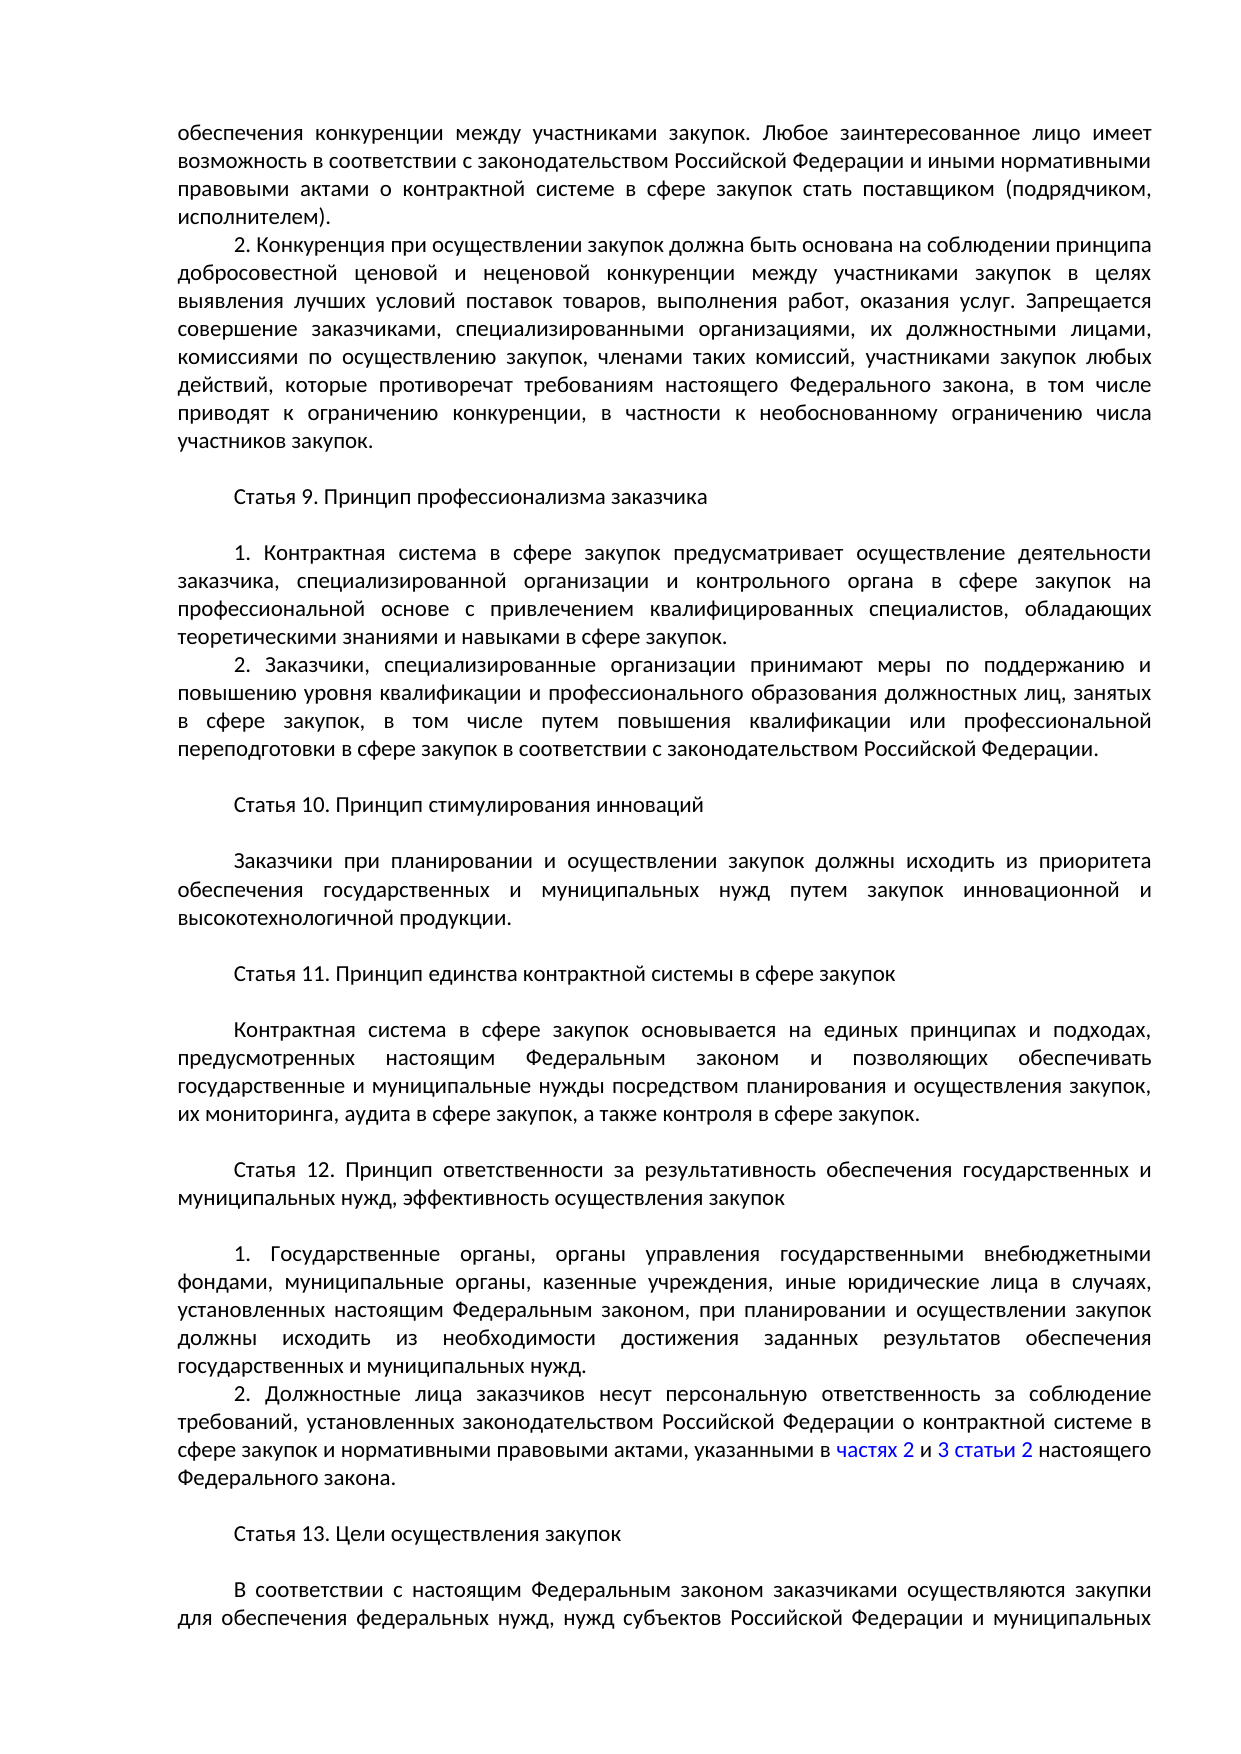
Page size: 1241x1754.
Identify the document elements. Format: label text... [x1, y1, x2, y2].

text Статья 10. Принцип стимулирования инноваций [177, 791, 1152, 819]
text Статья 9. Принцип профессионализма заказчика [177, 482, 1152, 510]
text 2. Заказчики, специализированные организации принимают меры по поддержанию и повышению уровня квалификации и профессионального образования должностных лиц, занятых в сфере закупок, в том числе путем повышения квалификации или профессиональной переподготовки в сфере закупок в соответствии с законодательством Российской Федерации. [177, 651, 1152, 763]
text 1. Государственные органы, органы управления государственными внебюджетными фондами, муниципальные органы, казенные учреждения, иные юридические лица в случаях, установленных настоящим Федеральным законом, при планировании и осуществлении закупок должны исходить из необходимости достижения заданных результатов обеспечения государственных и муниципальных нужд. [177, 1239, 1152, 1379]
text Заказчики при планировании и осуществлении закупок должны исходить из приоритета обеспечения государственных и муниципальных нужд путем закупок инновационной и высокотехнологичной продукции. [177, 847, 1152, 931]
text 1. Контрактная система в сфере закупок предусматривает осуществление деятельности заказчика, специализированной организации и контрольного органа в сфере закупок на профессиональной основе с привлечением квалифицированных специалистов, обладающих теоретическими знаниями и навыками в сфере закупок. [177, 538, 1152, 651]
text Статья 12. Принцип ответственности за результативность обеспечения государственных и муниципальных нужд, эффективность осуществления закупок [177, 1155, 1152, 1211]
text Статья 13. Цели осуществления закупок [177, 1519, 1152, 1547]
text 2. Должностные лица заказчиков несут персональную ответственность за соблюдение требований, установленных законодательством Российской Федерации о контрактной системе в сфере закупок и нормативными правовыми актами, указанными в частях 2 и 3 статьи 2 настоящего Федерального закона. [177, 1379, 1152, 1491]
text 2. Конкуренция при осуществлении закупок должна быть основана на соблюдении принципа добросовестной ценовой и неценовой конкуренции между участниками закупок в целях выявления лучших условий поставок товаров, выполнения работ, оказания услуг. Запрещается совершение заказчиками, специализированными организациями, их должностными лицами, комиссиями по осуществлению закупок, членами таких комиссий, участниками закупок любых действий, которые противоречат требованиям настоящего Федерального закона, в том числе приводят к ограничению конкуренции, в частности к необоснованному ограничению числа участников закупок. [177, 230, 1152, 454]
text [177, 1575, 1152, 1631]
text Статья 11. Принцип единства контрактной системы в сфере закупок [177, 959, 1152, 987]
text Контрактная система в сфере закупок основывается на единых принципах и подходах, предусмотренных настоящим Федеральным законом и позволяющих обеспечивать государственные и муниципальные нужды посредством планирования и осуществления закупок, их мониторинга, аудита в сфере закупок, а также контроля в сфере закупок. [177, 1015, 1152, 1127]
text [177, 118, 1152, 230]
